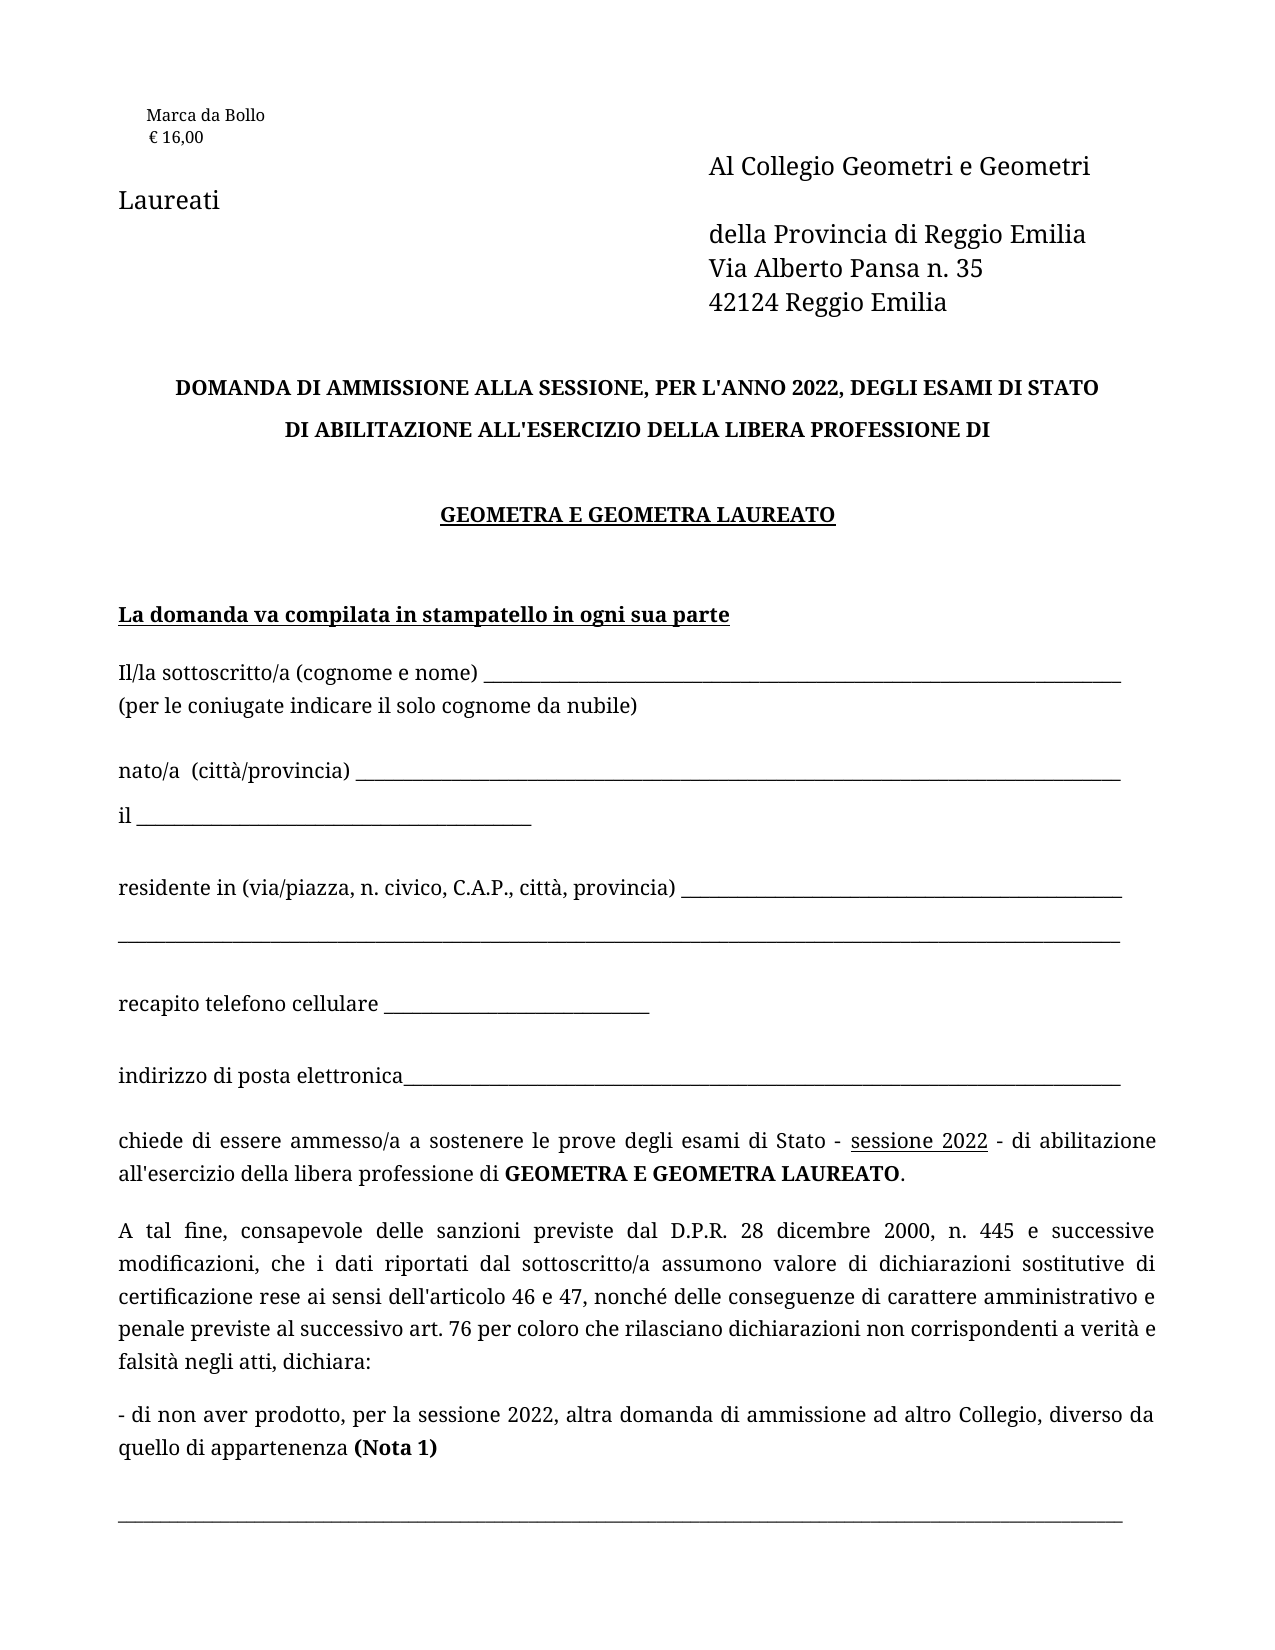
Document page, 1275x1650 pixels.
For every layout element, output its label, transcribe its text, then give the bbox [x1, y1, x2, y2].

text DOMANDA DI AMMISSIONE ALLA SESSIONE, PER L'ANNO 2022, DEGLI ESAMI DI STATO [118, 373, 1157, 401]
text recapito telefono cellulare [118, 989, 1157, 1018]
text Via Alberto Pansa n. 35 [118, 251, 1172, 285]
text Marca da Bollo [118, 103, 1172, 126]
text chiede di essere ammesso/a a sostenere le prove degli esami di Stato - sessione 2022 - di abilitazione all'esercizio della libera professione di GEOMETRA E GEOMETRA LAUREATO. [118, 1126, 1157, 1187]
text Al Collegio Geometri e Geometri Laureati [118, 149, 1172, 217]
text nato/a (città/provincia) [118, 756, 1157, 784]
text DI ABILITAZIONE ALL'ESERCIZIO DELLA LIBERA PROFESSIONE DI [118, 415, 1157, 444]
text GEOMETRA E GEOMETRA LAUREATO [118, 500, 1157, 529]
text - di non aver prodotto, per la sessione 2022, altra domanda di ammissione ad altro Collegio, diverso da quello di appartenenza (Nota 1) [118, 1400, 1157, 1461]
text € 16,00 [118, 126, 1172, 149]
text residente in (via/piazza, n. civico, C.A.P., città, provincia) [118, 873, 1157, 901]
text La domanda va compilata in stampatello in ogni sua parte [118, 601, 1157, 629]
text della Provincia di Reggio Emilia [118, 217, 1172, 251]
text indirizzo di posta elettronica [118, 1061, 1157, 1089]
text Il/la sottoscritto/a (cognome e nome) (per le coniugate indicare il solo cognome da nubile) [118, 658, 1157, 719]
text il [118, 801, 1157, 829]
text A tal fine, consapevole delle sanzioni previste dal D.P.R. 28 dicembre 2000, n. 445 e successive modificazioni, che i dati riportati dal sottoscritto/a assumono valore di dichiarazioni sostitutive di certificazione rese ai sensi dell'articolo 46 e 47, nonché delle conseguenze di carattere amministrativo e penale previste al successivo art. 76 per coloro che rilasciano dichiarazioni non corrispondenti a verità e falsità negli atti, dichiara: [118, 1217, 1157, 1375]
text 42124 Reggio Emilia [118, 285, 1172, 319]
